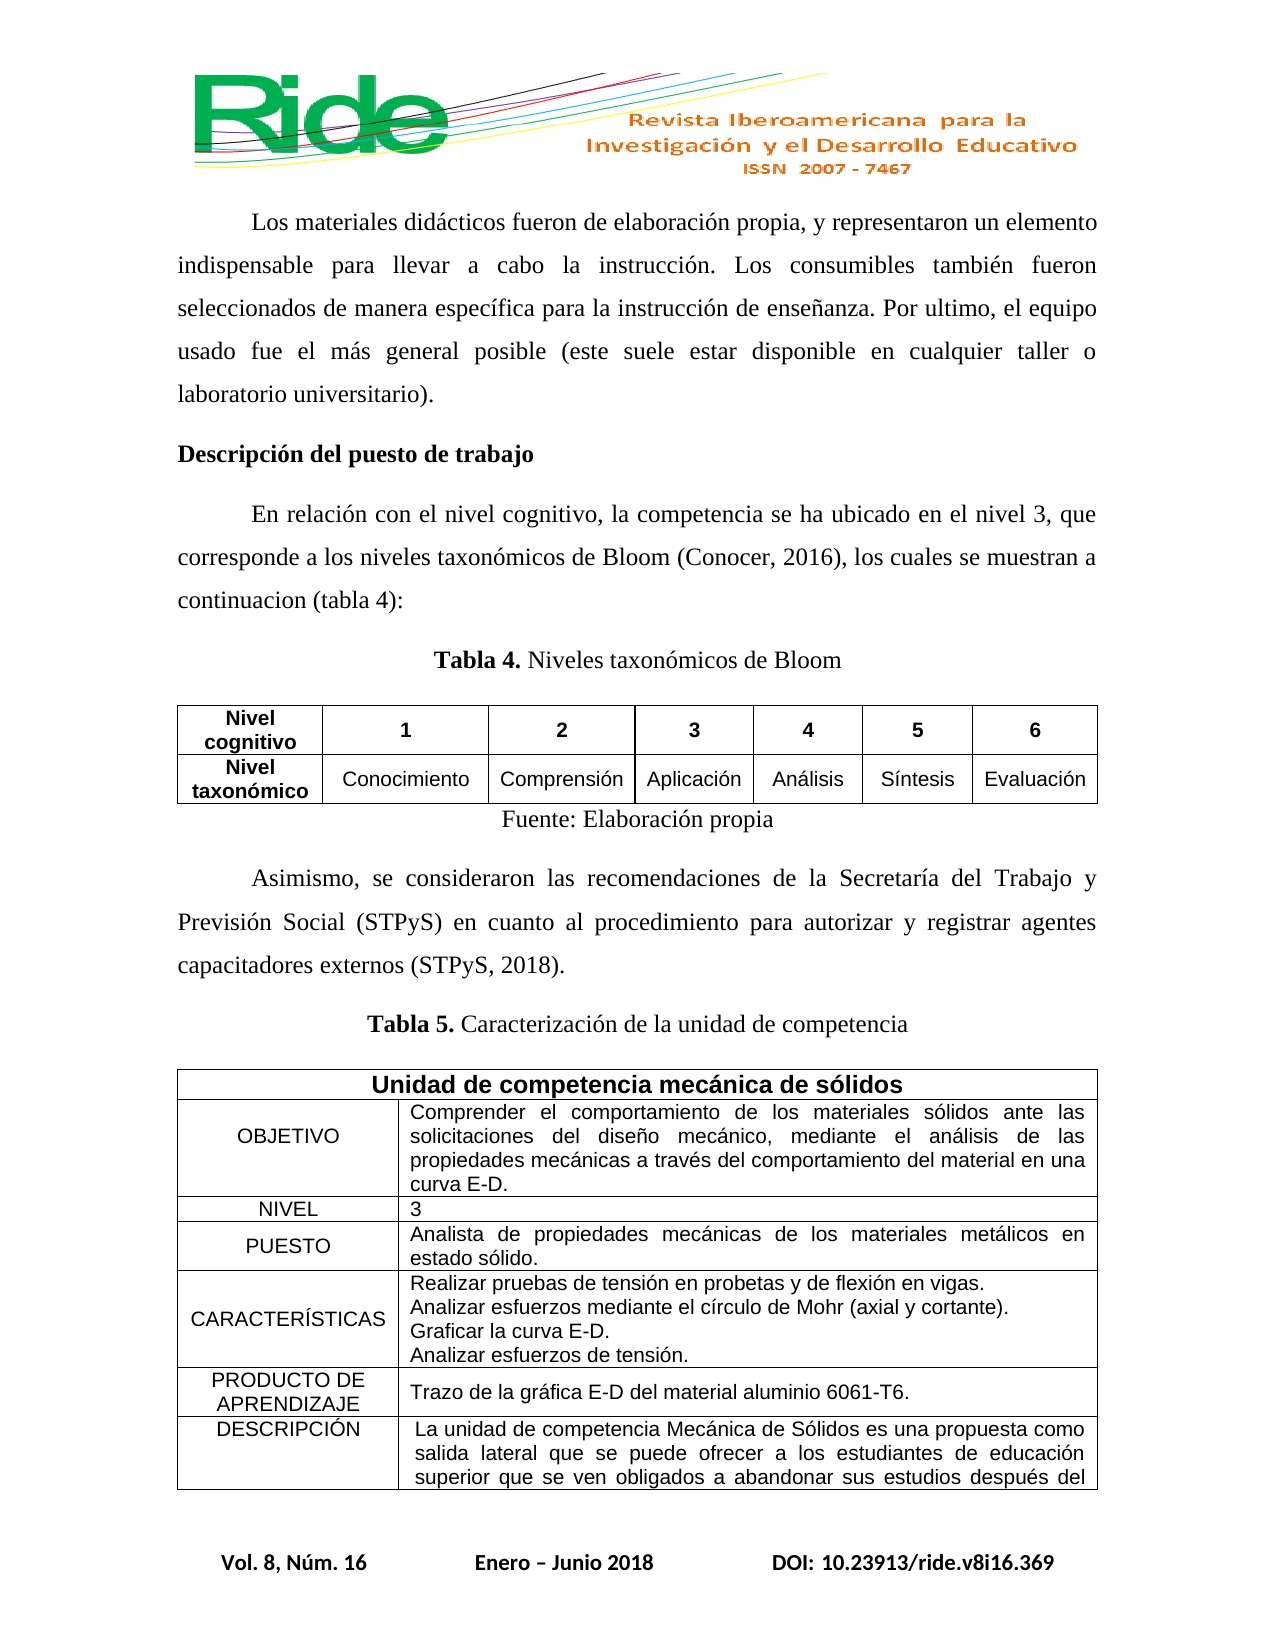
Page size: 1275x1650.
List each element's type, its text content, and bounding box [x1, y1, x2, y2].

table_cell Conocimiento [323, 755, 488, 803]
subtitle Descripción del puesto de trabajo [177, 439, 1098, 468]
table_cell Evaluación [973, 755, 1097, 803]
table_header 1 [323, 706, 488, 754]
table_cell Aplicación [636, 755, 753, 803]
table_cell Realizar pruebas de tensión en probetas y de flexión en vigas. Analizar esfuerzos mediante el círculo de Mohr (axial y cortante). Graficar la curva E-D. Analizar esfuerzos de tensión. [399, 1271, 1097, 1367]
text Los materiales didácticos fueron de elaboración propia, y representaron un elemento indispensable para llevar a cabo la instrucción. Los consumibles también fueron seleccionados de manera específica para la instrucción de enseñanza. Por ultimo, el equipo usado fue el más general posible (este suele estar disponible en cualquier taller o laboratorio universitario). [177, 207, 1098, 408]
text Tabla 4. Niveles taxonómicos de Bloom [177, 645, 1098, 674]
table_cell CARACTERÍSTICAS [178, 1271, 398, 1367]
text En relación con el nivel cognitivo, la competencia se ha ubicado en el nivel 3, que corresponde a los niveles taxonómicos de Bloom (Conocer, 2016), los cuales se muestran a continuacion (tabla 4): [177, 499, 1098, 614]
table_header Unidad de competencia mecánica de sólidos [178, 1070, 1097, 1099]
table_cell Síntesis [863, 755, 972, 803]
table_cell 3 [399, 1197, 1097, 1221]
text Fuente: Elaboración propia [177, 804, 1098, 832]
table_header Nivel cognitivo [178, 706, 322, 754]
table_cell Analista de propiedades mecánicas de los materiales metálicos en estado sólido. [399, 1222, 1097, 1270]
table_header 4 [754, 706, 862, 754]
table_header 3 [636, 706, 753, 754]
picture [194, 73, 1081, 177]
table_cell NIVEL [178, 1197, 398, 1221]
text Tabla 5. Caracterización de la unidad de competencia [177, 1009, 1098, 1038]
table_cell Comprender el comportamiento de los materiales sólidos ante las solicitaciones del diseño mecánico, mediante el análisis de las propiedades mecánicas a través del comportamiento del material en una curva E-D. [399, 1100, 1097, 1196]
table_cell OBJETIVO [178, 1100, 398, 1196]
table_cell Trazo de la gráfica E-D del material aluminio 6061-T6. [399, 1368, 1097, 1416]
table_cell Comprensión [489, 755, 634, 803]
table_cell PRODUCTO DE APRENDIZAJE [178, 1368, 398, 1416]
table_cell Nivel taxonómico [178, 755, 322, 803]
table_cell Análisis [754, 755, 862, 803]
text Asimismo, se consideraron las recomendaciones de la Secretaría del Trabajo y Previsión Social (STPyS) en cuanto al procedimiento para autorizar y registrar agentes capacitadores externos (STPyS, 2018). [177, 863, 1098, 978]
table_header 6 [973, 706, 1097, 754]
table_header 5 [863, 706, 972, 754]
table_header 2 [489, 706, 634, 754]
table_cell DESCRIPCIÓN [178, 1417, 398, 1489]
table_cell PUESTO [178, 1222, 398, 1270]
